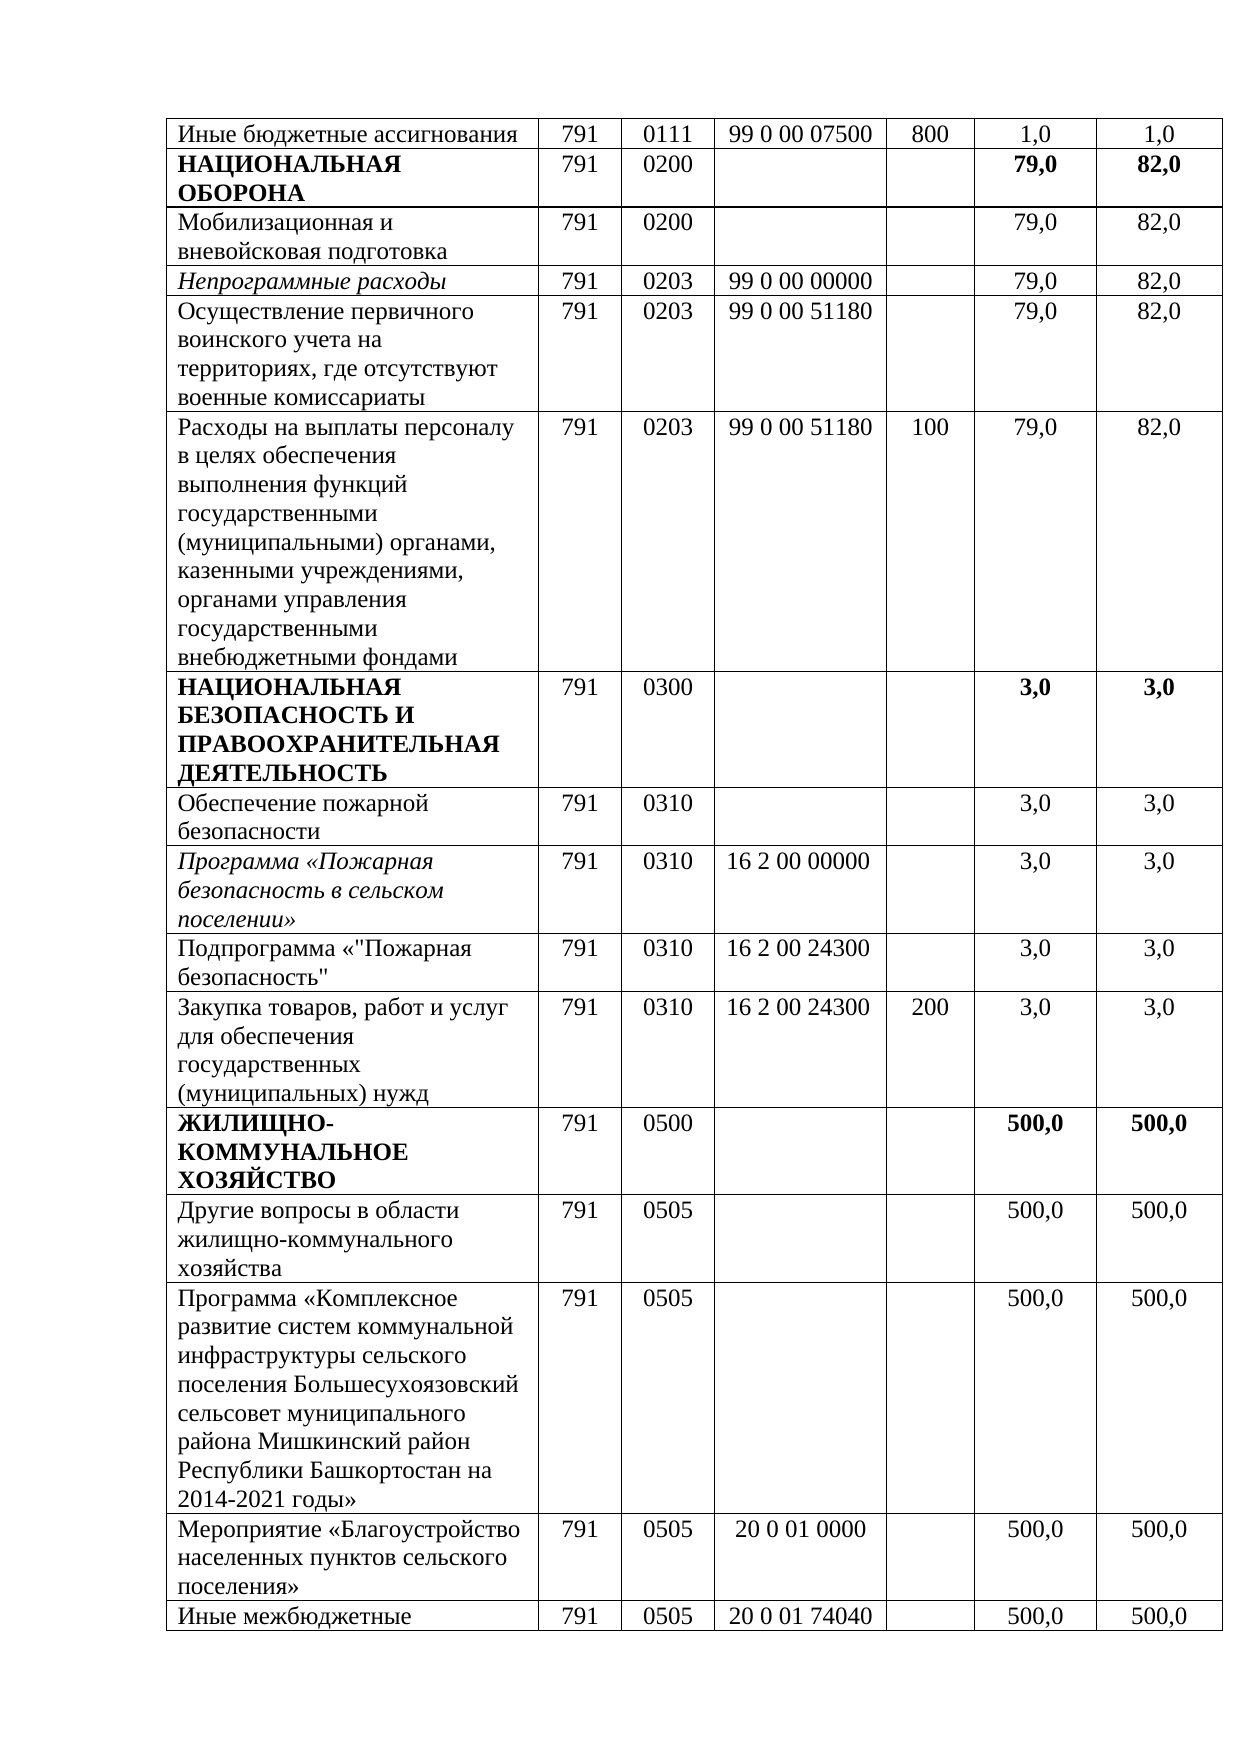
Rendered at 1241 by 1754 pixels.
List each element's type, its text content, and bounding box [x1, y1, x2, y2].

table_cell 20 0 01 74040 [715, 1601, 886, 1630]
table_cell НАЦИОНАЛЬНАЯ ОБОРОНА [167, 149, 538, 206]
table_cell [887, 1195, 974, 1282]
table_cell 0310 [622, 992, 714, 1107]
table_cell 20 0 01 0000 [715, 1514, 886, 1600]
table_cell 79,0 [975, 412, 1096, 671]
table_cell Программа «Комплексное развитие систем коммунальной инфраструктуры сельского поселения Большесухоязовский сельсовет муниципального района Мишкинский район Республики Башкортостан на 2014-2021 годы» [167, 1283, 538, 1513]
table_cell Программа «Пожарная безопасность в сельском поселении» [167, 846, 538, 932]
table_cell 791 [539, 1601, 621, 1630]
table_cell 500,0 [975, 1108, 1096, 1194]
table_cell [167, 1601, 538, 1630]
table_cell 791 [539, 992, 621, 1107]
table_cell Осуществление первичного воинского учета на территориях, где отсутствуют военные комиссариаты [167, 296, 538, 411]
table_cell 500,0 [975, 1283, 1096, 1513]
table_cell 79,0 [975, 149, 1096, 206]
table_cell 791 [539, 1108, 621, 1194]
table_cell Подпрограмма «"Пожарная безопасность" [167, 934, 538, 991]
table_cell Мероприятие «Благоустройство населенных пунктов сельского поселения» [167, 1514, 538, 1600]
table_cell [715, 1283, 886, 1513]
table_cell [887, 1601, 974, 1630]
table_cell [715, 672, 886, 787]
table_cell ЖИЛИЩНО-КОММУНАЛЬНОЕ ХОЗЯЙСТВО [167, 1108, 538, 1194]
table_cell [887, 672, 974, 787]
table_cell 791 [539, 846, 621, 932]
table_cell 0310 [622, 788, 714, 845]
table_cell 0203 [622, 266, 714, 295]
table_cell 79,0 [975, 266, 1096, 295]
table_cell 791 [539, 149, 621, 206]
table_cell Другие вопросы в области жилищно-коммунального хозяйства [167, 1195, 538, 1282]
table_cell 791 [539, 934, 621, 991]
table_cell 500,0 [975, 1514, 1096, 1600]
table_cell 1,0 [1097, 119, 1222, 148]
table_cell 0505 [622, 1514, 714, 1600]
table_cell 82,0 [1097, 149, 1222, 206]
table_cell 3,0 [1097, 672, 1222, 787]
table_cell 79,0 [975, 296, 1096, 411]
table_cell 99 0 00 07500 [715, 119, 886, 148]
table_cell 79,0 [975, 208, 1096, 265]
table_cell 0505 [622, 1601, 714, 1630]
table_cell 500,0 [1097, 1108, 1222, 1194]
table_cell [887, 149, 974, 206]
table_cell 791 [539, 266, 621, 295]
table_cell [887, 934, 974, 991]
table_cell Иные бюджетные ассигнования [167, 119, 538, 148]
table_cell 82,0 [1097, 266, 1222, 295]
table_cell 791 [539, 1514, 621, 1600]
table_cell 500,0 [975, 1601, 1096, 1630]
table_cell 791 [539, 208, 621, 265]
table_cell 3,0 [1097, 788, 1222, 845]
table_cell 791 [539, 1195, 621, 1282]
table_cell [715, 1195, 886, 1282]
table_cell [715, 1108, 886, 1194]
table_cell 791 [539, 296, 621, 411]
table_cell [887, 296, 974, 411]
table_cell 0310 [622, 934, 714, 991]
table_cell [887, 846, 974, 932]
table_cell 0203 [622, 296, 714, 411]
table_cell 0505 [622, 1195, 714, 1282]
table_cell [715, 149, 886, 206]
table_cell 82,0 [1097, 412, 1222, 671]
table_cell 3,0 [1097, 846, 1222, 932]
table_cell 99 0 00 51180 [715, 412, 886, 671]
table_cell 791 [539, 1283, 621, 1513]
table_cell 500,0 [1097, 1283, 1222, 1513]
table_cell Непрограммные расходы [167, 266, 538, 295]
table_cell Закупка товаров, работ и услуг для обеспечения государственных (муниципальных) нужд [167, 992, 538, 1107]
table_cell 500,0 [1097, 1514, 1222, 1600]
table_cell 82,0 [1097, 296, 1222, 411]
table_cell 500,0 [1097, 1195, 1222, 1282]
table_cell 0200 [622, 208, 714, 265]
table_cell 3,0 [975, 672, 1096, 787]
table_cell Мобилизационная и вневойсковая подготовка [167, 208, 538, 265]
table_cell 500,0 [975, 1195, 1096, 1282]
table_cell 16 2 00 00000 [715, 846, 886, 932]
table_cell [887, 788, 974, 845]
table_cell 0111 [622, 119, 714, 148]
table_cell 3,0 [1097, 992, 1222, 1107]
table_cell 791 [539, 788, 621, 845]
table_cell [715, 208, 886, 265]
table_cell 0505 [622, 1283, 714, 1513]
table_cell [887, 1283, 974, 1513]
table_cell НАЦИОНАЛЬНАЯ БЕЗОПАСНОСТЬ И ПРАВООХРАНИТЕЛЬНАЯ ДЕЯТЕЛЬНОСТЬ [167, 672, 538, 787]
table_cell 791 [539, 119, 621, 148]
table_cell 16 2 00 24300 [715, 992, 886, 1107]
table_cell 100 [887, 412, 974, 671]
table_cell [887, 266, 974, 295]
table_cell 3,0 [975, 846, 1096, 932]
table_cell 791 [539, 412, 621, 671]
table_cell 3,0 [975, 788, 1096, 845]
table_cell 200 [887, 992, 974, 1107]
table_cell [887, 208, 974, 265]
table_cell 0200 [622, 149, 714, 206]
table_cell 82,0 [1097, 208, 1222, 265]
table_cell [887, 1514, 974, 1600]
table_cell 0310 [622, 846, 714, 932]
table_cell 0500 [622, 1108, 714, 1194]
table_cell Обеспечение пожарной безопасности [167, 788, 538, 845]
table_cell 3,0 [1097, 934, 1222, 991]
table_cell 99 0 00 51180 [715, 296, 886, 411]
table_cell 500,0 [1097, 1601, 1222, 1630]
table_cell [887, 1108, 974, 1194]
table_cell 800 [887, 119, 974, 148]
table_cell 1,0 [975, 119, 1096, 148]
table_cell 791 [539, 672, 621, 787]
table_cell 3,0 [975, 934, 1096, 991]
table_cell 16 2 00 24300 [715, 934, 886, 991]
table_cell 0203 [622, 412, 714, 671]
table_cell 3,0 [975, 992, 1096, 1107]
table_cell 99 0 00 00000 [715, 266, 886, 295]
table_cell [715, 788, 886, 845]
table_cell 0300 [622, 672, 714, 787]
